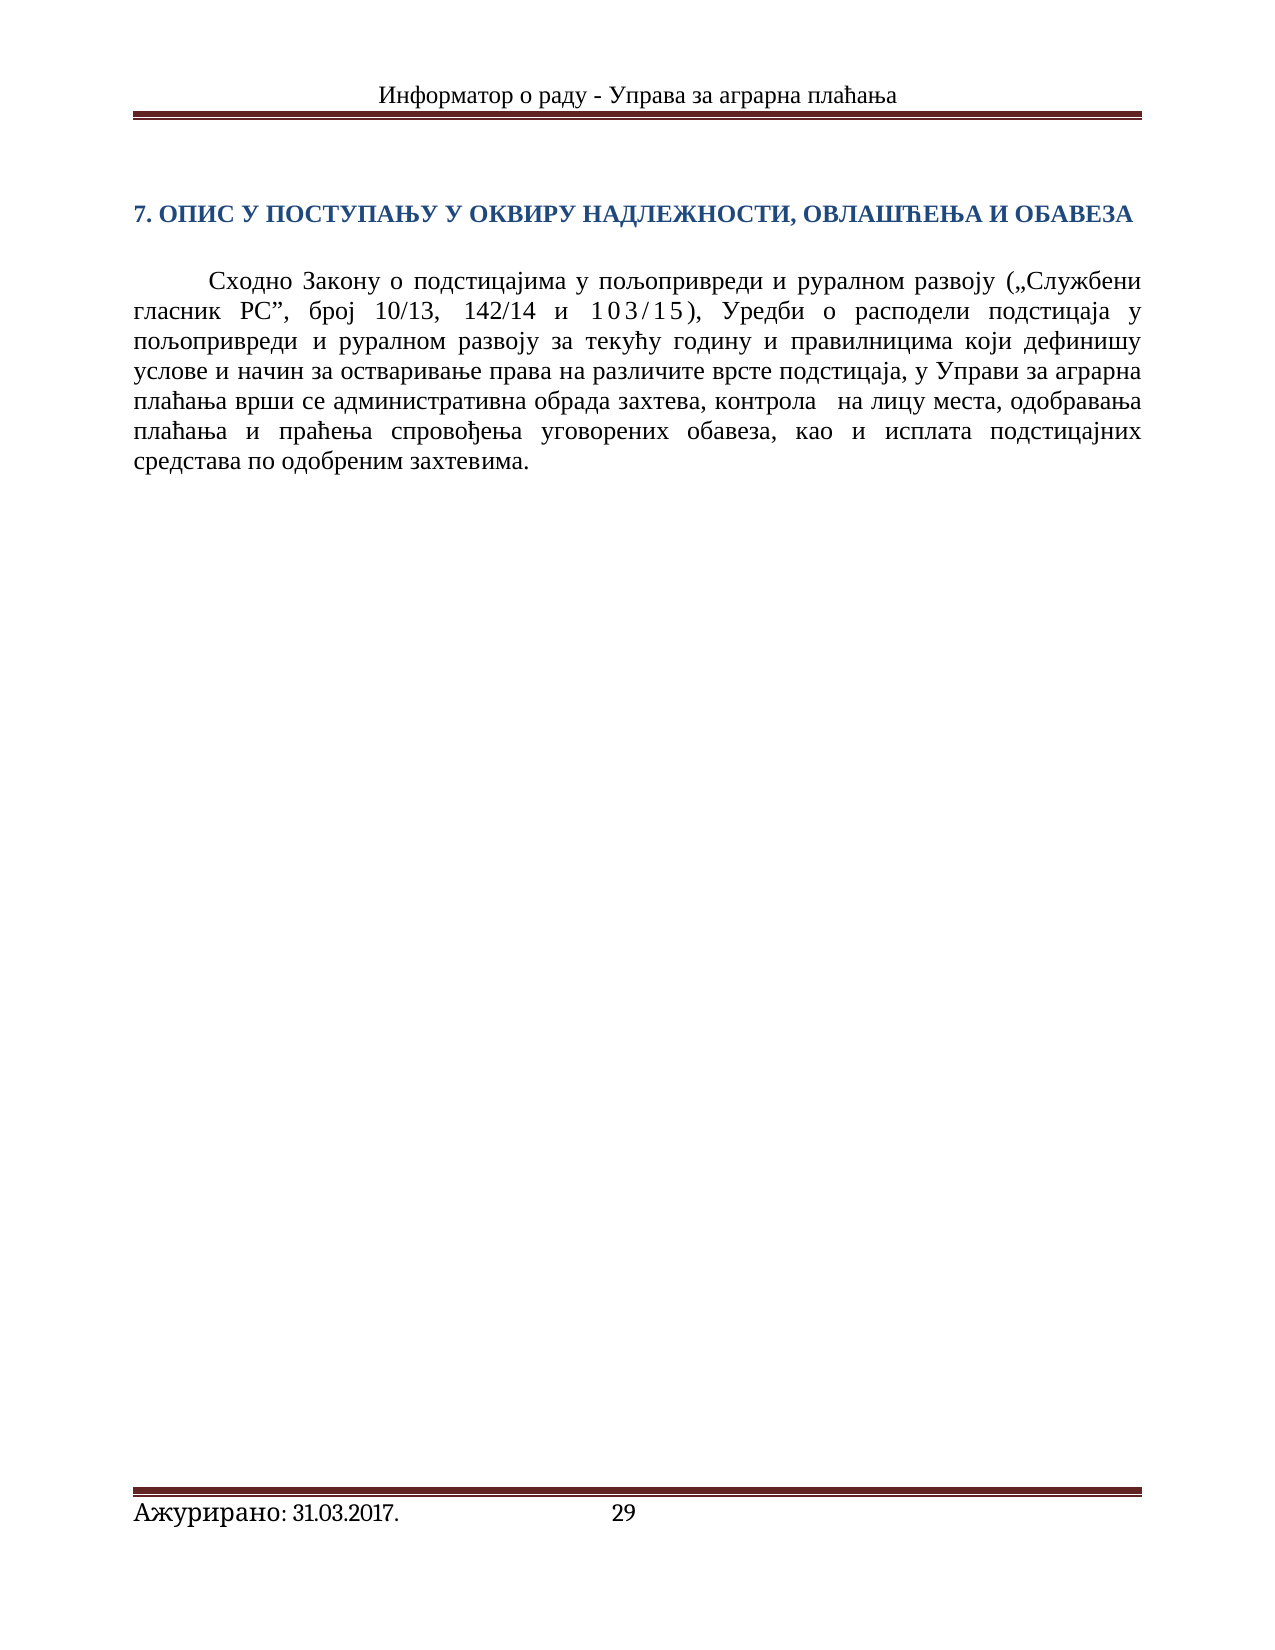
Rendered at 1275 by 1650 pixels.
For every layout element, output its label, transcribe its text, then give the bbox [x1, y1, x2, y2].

subtitle 7. ОПИС У ПОСТУПАЊУ У ОКВИРУ НАДЛЕЖНОСТИ, ОВЛАШЋЕЊА И ОБАВЕЗА [133, 199, 1142, 227]
text Сходно Закону о подстицајима у пољопривреди и руралном развоју („Службени гласник РС”, број 10/13, 142/14 и 103/15), Уредби о расподели подстицаја у пољопривреди и руралном развоју за текућу годину и правилницима који дефинишу услове и начин за остваривање права на различите врсте подстицаја, у Управи за аграрна плаћања врши се административна обрада захтева, контрола на лицу места, одобравања плаћања и праћења спровођења уговорених обавеза, као и исплата подстицајних средстава по одобреним захтевима. [133, 265, 1142, 475]
